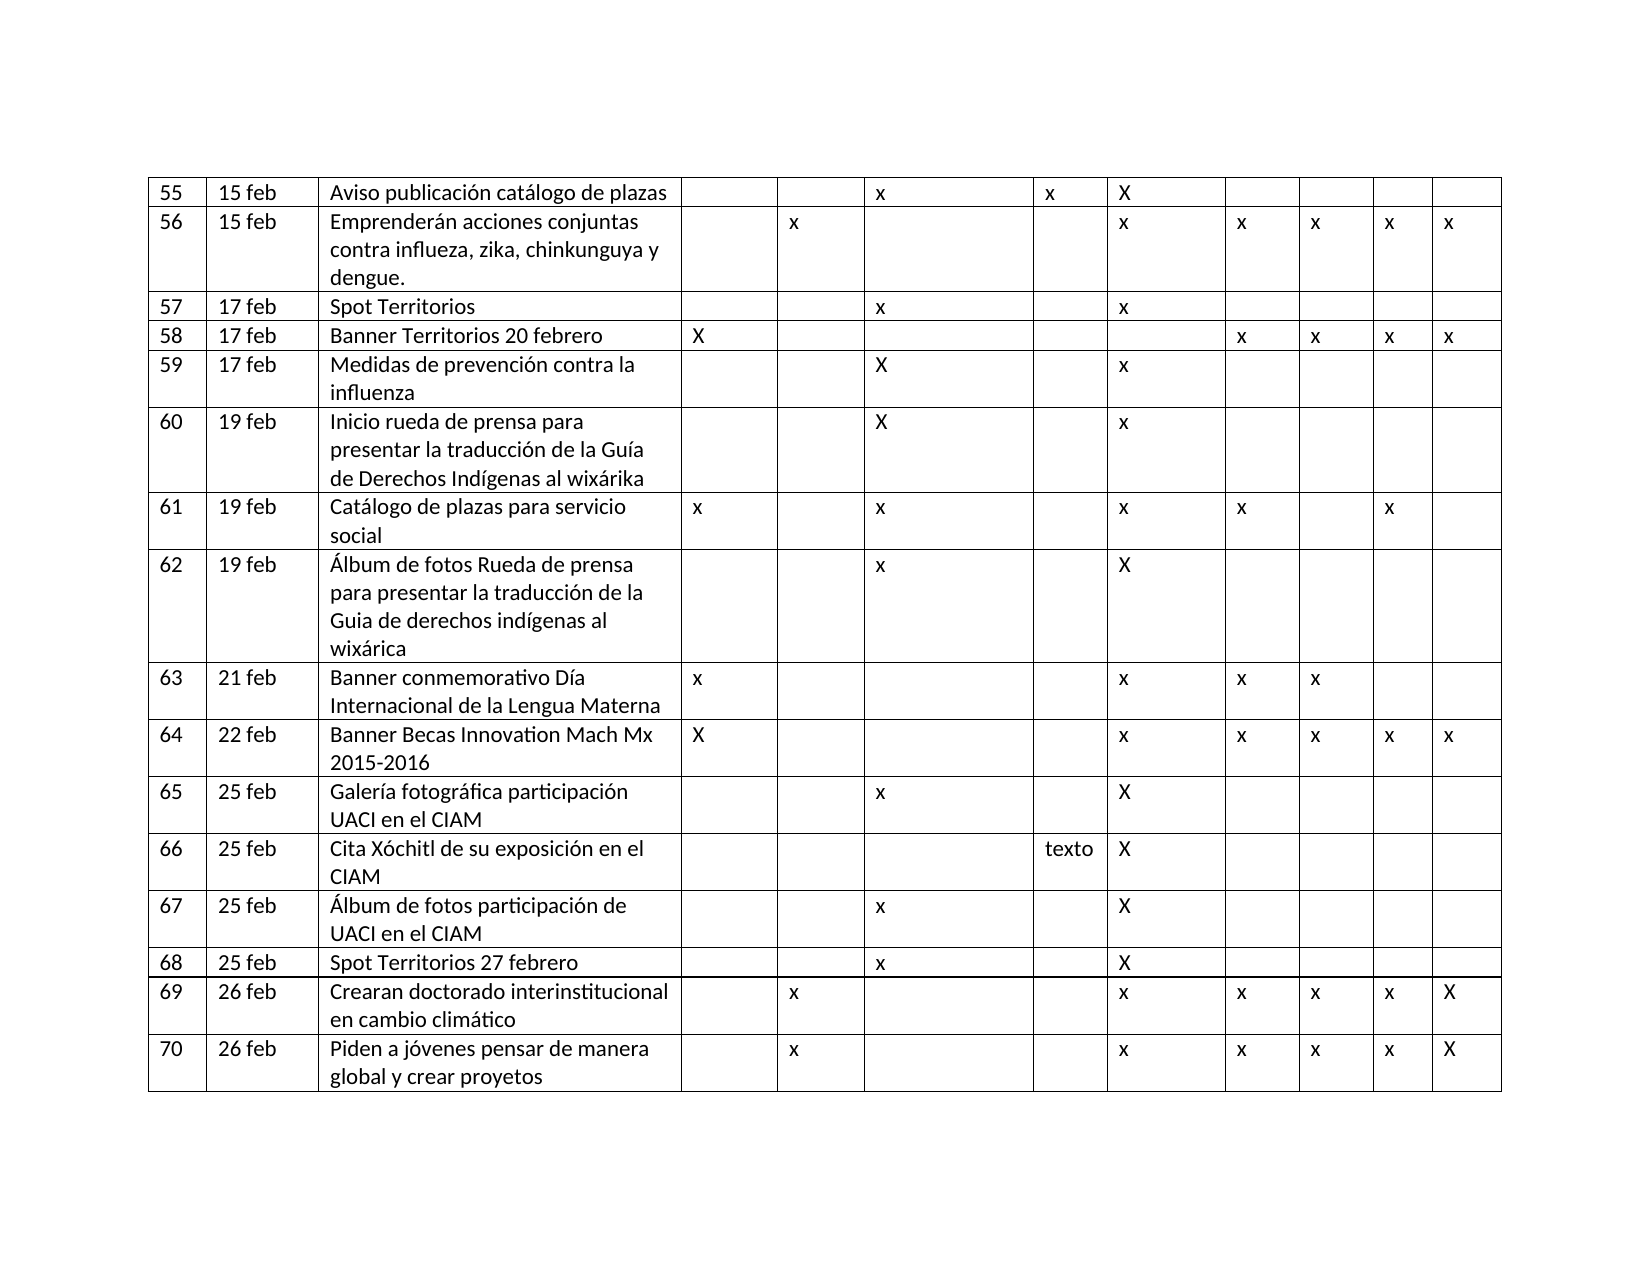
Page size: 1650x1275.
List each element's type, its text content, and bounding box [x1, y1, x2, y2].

table_cell [1433, 493, 1501, 549]
table_cell 66 [149, 834, 206, 890]
table_cell [1374, 834, 1432, 890]
table_cell [682, 292, 777, 320]
table_cell [778, 777, 864, 833]
table_cell [1034, 663, 1107, 719]
table_cell x [1374, 720, 1432, 776]
table_cell [1374, 948, 1432, 976]
table_cell 70 [149, 1035, 206, 1091]
table_cell [1034, 720, 1107, 776]
table_cell [1433, 178, 1501, 206]
table_cell 69 [149, 978, 206, 1033]
table_cell x [1226, 493, 1299, 549]
table_cell [1300, 292, 1373, 320]
table_cell [682, 948, 777, 976]
table_cell [1300, 178, 1373, 206]
table_cell x [1433, 207, 1501, 291]
table_cell x [1433, 720, 1501, 776]
table_cell x [682, 663, 777, 719]
table_cell [1300, 891, 1373, 947]
table_cell 59 [149, 351, 206, 407]
table_cell x [1108, 207, 1225, 291]
table_cell [778, 351, 864, 407]
table_cell [1300, 493, 1373, 549]
table_cell [682, 351, 777, 407]
table_cell x [1300, 321, 1373, 349]
table_cell [1433, 777, 1501, 833]
table_cell [1433, 351, 1501, 407]
table_cell x [1374, 1035, 1432, 1091]
table_cell 17 feb [207, 351, 318, 407]
table_cell x [1226, 978, 1299, 1033]
table_cell x [1034, 178, 1107, 206]
table_cell [1433, 834, 1501, 890]
table_cell [1034, 351, 1107, 407]
table_cell [1034, 1035, 1107, 1091]
table_cell 62 [149, 550, 206, 662]
table_cell Piden a jóvenes pensar de manera global y crear proyetos [319, 1035, 681, 1091]
table_cell 67 [149, 891, 206, 947]
table_cell x [1374, 978, 1432, 1033]
table_cell [1226, 550, 1299, 662]
table_cell [778, 178, 864, 206]
table_cell [1226, 834, 1299, 890]
table_cell x [1300, 720, 1373, 776]
table_cell [865, 1035, 1033, 1091]
table_cell X [1108, 891, 1225, 947]
table_cell Inicio rueda de prensa para presentar la traducción de la Guía de Derechos Indígenas al wixárika [319, 408, 681, 492]
table_cell x [1108, 292, 1225, 320]
table_cell [1374, 550, 1432, 662]
table_cell [778, 663, 864, 719]
table_cell Banner Becas Innovation Mach Mx 2015-2016 [319, 720, 681, 776]
table_cell X [1108, 777, 1225, 833]
table_cell [1374, 663, 1432, 719]
table_cell 21 feb [207, 663, 318, 719]
table_cell x [1108, 351, 1225, 407]
table_cell x [1226, 207, 1299, 291]
table_cell [682, 207, 777, 291]
table_cell 55 [149, 178, 206, 206]
table_cell [1433, 550, 1501, 662]
table_cell x [1108, 720, 1225, 776]
table_cell [865, 978, 1033, 1033]
table_cell x [865, 891, 1033, 947]
table_cell 15 feb [207, 207, 318, 291]
table_cell [1300, 834, 1373, 890]
table_cell x [1226, 1035, 1299, 1091]
table_cell X [1108, 834, 1225, 890]
table_cell 25 feb [207, 891, 318, 947]
table_cell Galería fotográfica participación UACI en el CIAM [319, 777, 681, 833]
table_cell [778, 292, 864, 320]
table_cell x [1374, 207, 1432, 291]
table_cell x [1108, 408, 1225, 492]
table_cell 58 [149, 321, 206, 349]
table_cell Banner conmemorativo Día Internacional de la Lengua Materna [319, 663, 681, 719]
table_cell x [865, 550, 1033, 662]
table_cell [682, 408, 777, 492]
table_cell [1034, 292, 1107, 320]
table_cell [1374, 891, 1432, 947]
table_cell [1374, 292, 1432, 320]
table_cell [1034, 891, 1107, 947]
table_cell 63 [149, 663, 206, 719]
table_cell Aviso publicación catálogo de plazas [319, 178, 681, 206]
table_cell [778, 408, 864, 492]
table_cell x [865, 493, 1033, 549]
table_cell [682, 891, 777, 947]
table_cell [1034, 948, 1107, 976]
table_cell [1034, 321, 1107, 349]
table_cell [1300, 777, 1373, 833]
table_cell [682, 1035, 777, 1091]
table_cell [1226, 408, 1299, 492]
table_cell [865, 834, 1033, 890]
table_cell x [1300, 1035, 1373, 1091]
table_cell X [1108, 178, 1225, 206]
table_cell x [1108, 978, 1225, 1033]
table_cell x [1226, 663, 1299, 719]
table_cell 19 feb [207, 408, 318, 492]
table_cell 17 feb [207, 321, 318, 349]
table_cell 60 [149, 408, 206, 492]
table_cell [1374, 408, 1432, 492]
table_cell [1433, 663, 1501, 719]
table_cell texto [1034, 834, 1107, 890]
table_cell [778, 493, 864, 549]
table_cell [1374, 178, 1432, 206]
table_cell [1300, 948, 1373, 976]
table_cell x [1374, 493, 1432, 549]
table_cell x [865, 292, 1033, 320]
table_cell x [1300, 207, 1373, 291]
table_cell x [1300, 978, 1373, 1033]
table_cell [1433, 891, 1501, 947]
table_cell 19 feb [207, 550, 318, 662]
table_cell x [865, 948, 1033, 976]
table_cell [682, 978, 777, 1033]
table_cell [682, 777, 777, 833]
table_cell [1226, 891, 1299, 947]
table_cell [1226, 948, 1299, 976]
table_cell x [1108, 1035, 1225, 1091]
table_cell 26 feb [207, 1035, 318, 1091]
table_cell [1034, 978, 1107, 1033]
table_cell 19 feb [207, 493, 318, 549]
table_cell x [1374, 321, 1432, 349]
table_cell [1034, 493, 1107, 549]
table_cell Catálogo de plazas para servicio social [319, 493, 681, 549]
table_cell Spot Territorios 27 febrero [319, 948, 681, 976]
table_cell [1034, 207, 1107, 291]
table_cell 26 feb [207, 978, 318, 1033]
table_cell 25 feb [207, 777, 318, 833]
table_cell Banner Territorios 20 febrero [319, 321, 681, 349]
table_cell [1433, 292, 1501, 320]
table_cell [1300, 351, 1373, 407]
table_cell Medidas de prevención contra la influenza [319, 351, 681, 407]
table_cell [1034, 777, 1107, 833]
table_cell 64 [149, 720, 206, 776]
table_cell x [682, 493, 777, 549]
table_cell [865, 207, 1033, 291]
table_cell [1300, 550, 1373, 662]
table_cell [1226, 292, 1299, 320]
table_cell [1226, 351, 1299, 407]
table_cell [682, 178, 777, 206]
table_cell x [865, 178, 1033, 206]
table_cell Spot Territorios [319, 292, 681, 320]
table_cell [1433, 948, 1501, 976]
table_cell [1300, 408, 1373, 492]
table_cell [778, 321, 864, 349]
table_cell Emprenderán acciones conjuntas contra influeza, zika, chinkunguya y dengue. [319, 207, 681, 291]
table_cell 65 [149, 777, 206, 833]
table_cell 61 [149, 493, 206, 549]
table_cell [682, 834, 777, 890]
table_cell 68 [149, 948, 206, 976]
table_cell [1374, 351, 1432, 407]
table_cell [1374, 777, 1432, 833]
table_cell [778, 948, 864, 976]
table_cell [778, 550, 864, 662]
table_cell X [1433, 1035, 1501, 1091]
table_cell [682, 550, 777, 662]
table_cell X [865, 351, 1033, 407]
table_cell x [1226, 321, 1299, 349]
table_cell x [778, 207, 864, 291]
table_cell X [1108, 550, 1225, 662]
table_cell [778, 891, 864, 947]
table_cell [1108, 321, 1225, 349]
table_cell X [1108, 948, 1225, 976]
table_cell 25 feb [207, 834, 318, 890]
table_cell [1226, 777, 1299, 833]
table_cell X [682, 321, 777, 349]
table_cell [1034, 550, 1107, 662]
table_cell Cita Xóchitl de su exposición en el CIAM [319, 834, 681, 890]
table_cell 57 [149, 292, 206, 320]
table_cell [1226, 178, 1299, 206]
table_cell Álbum de fotos Rueda de prensa para presentar la traducción de la Guia de derechos indígenas al wixárica [319, 550, 681, 662]
table_cell x [865, 777, 1033, 833]
table_cell x [778, 1035, 864, 1091]
table_cell [778, 720, 864, 776]
table_cell [1433, 408, 1501, 492]
table_cell x [1300, 663, 1373, 719]
table_cell x [1108, 663, 1225, 719]
table_cell x [1108, 493, 1225, 549]
table_cell Álbum de fotos participación de UACI en el CIAM [319, 891, 681, 947]
table_cell [778, 834, 864, 890]
table_cell [865, 720, 1033, 776]
table_cell 17 feb [207, 292, 318, 320]
table_cell 22 feb [207, 720, 318, 776]
table_cell Crearan doctorado interinstitucional en cambio climático [319, 978, 681, 1033]
table_cell X [865, 408, 1033, 492]
table_cell 15 feb [207, 178, 318, 206]
table_cell x [1226, 720, 1299, 776]
table_cell 56 [149, 207, 206, 291]
table_cell 25 feb [207, 948, 318, 976]
table_cell X [682, 720, 777, 776]
table_cell x [1433, 321, 1501, 349]
table_cell X [1433, 978, 1501, 1033]
table_cell x [778, 978, 864, 1033]
table_cell [865, 663, 1033, 719]
table_cell [865, 321, 1033, 349]
table_cell [1034, 408, 1107, 492]
